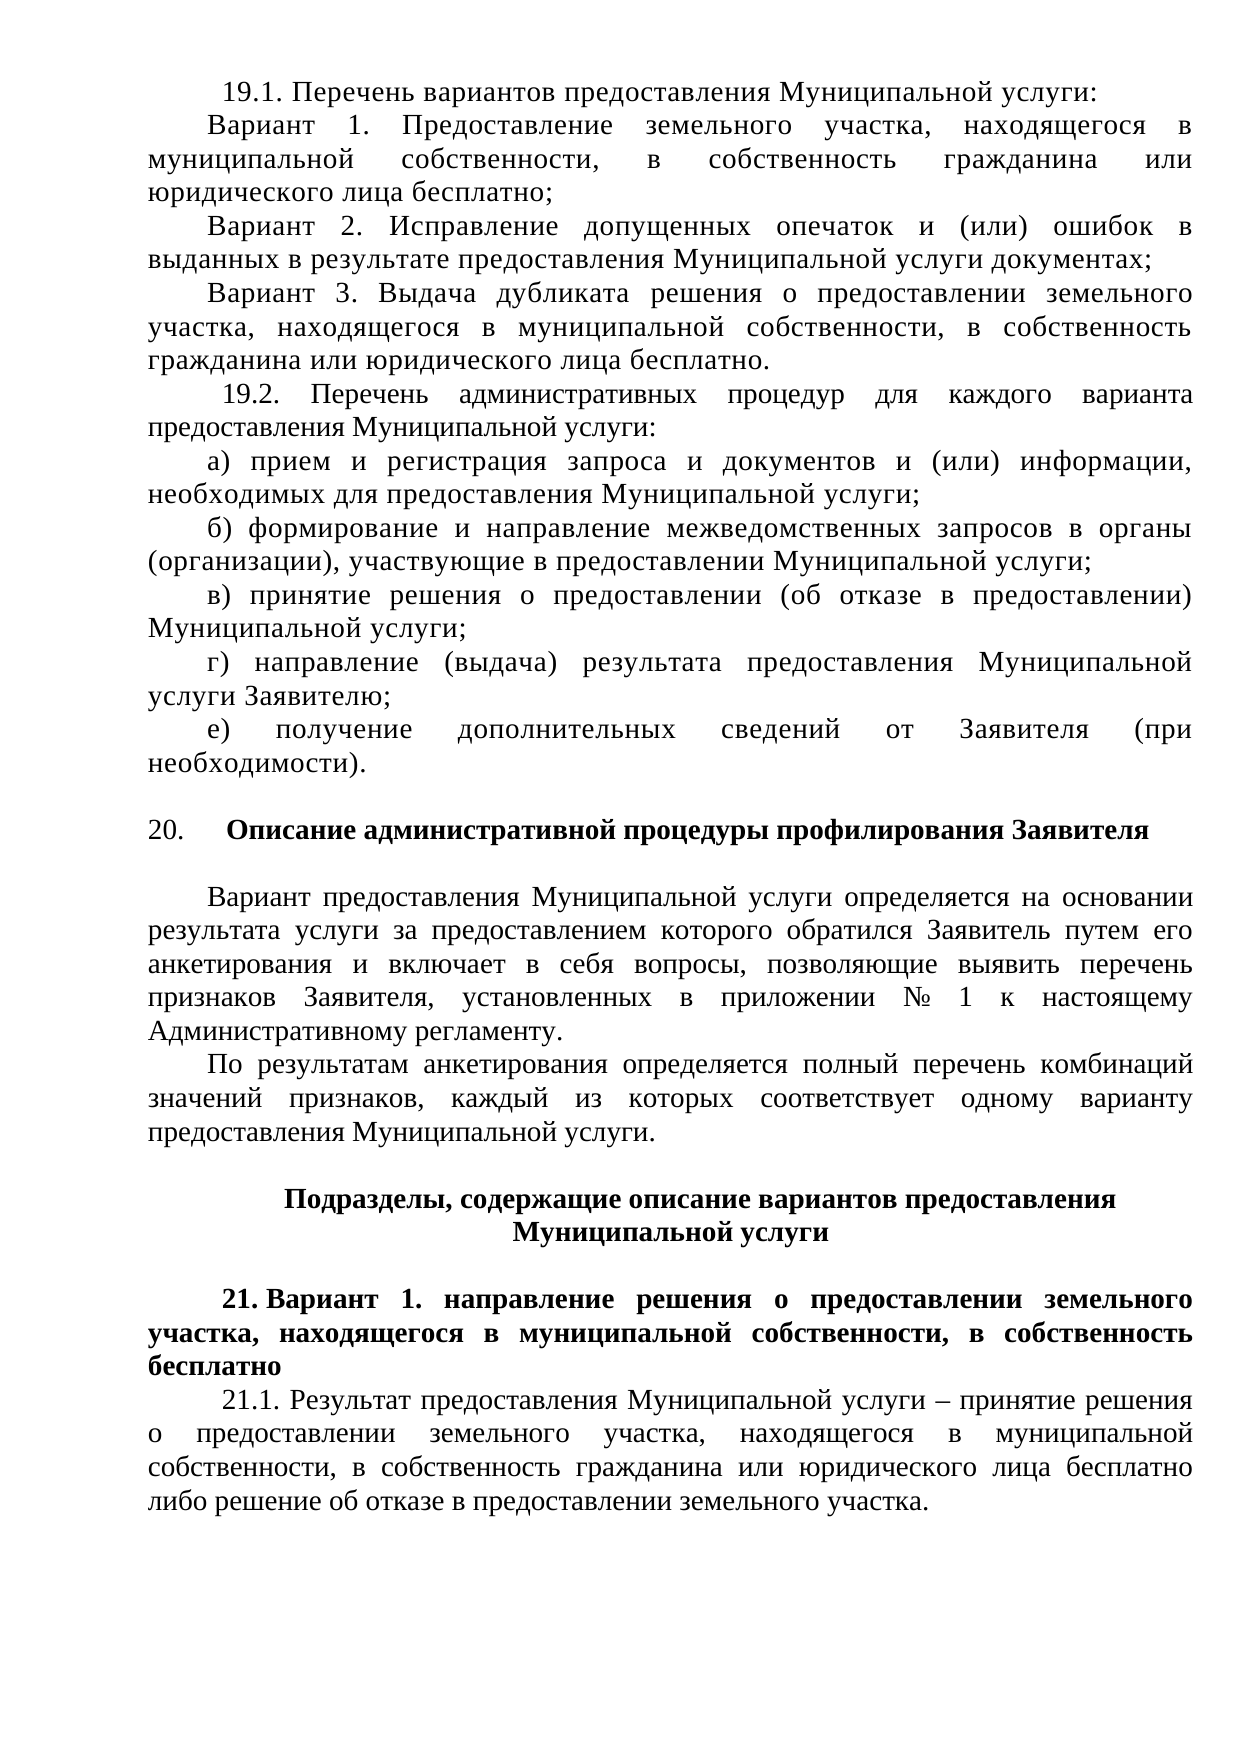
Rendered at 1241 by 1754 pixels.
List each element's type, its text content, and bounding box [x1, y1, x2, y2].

list Описание административной процедуры профилирования Заявителя [148, 812, 1194, 845]
text 19.1. Перечень вариантов предоставления Муниципальной услуги: [148, 74, 1194, 107]
text 19.2. Перечень административных процедур для каждого варианта предоставления Муниципальной услуги: [148, 376, 1194, 443]
text 21.1. Результат предоставления Муниципальной услуги – принятие решения о предоставлении земельного участка, находящегося в муниципальной собственности, в собственность гражданина или юридического лица бесплатно либо решение об отказе в предоставлении земельного участка. [148, 1382, 1194, 1516]
text Вариант 2. Исправление допущенных опечаток и (или) ошибок в выданных в результате предоставления Муниципальной услуги документах; [148, 208, 1194, 275]
list Вариант 1. направление решения о предоставлении земельного участка, находящегося в муниципальной собственности, в собственность бесплатно [148, 1281, 1194, 1382]
text Вариант 3. Выдача дубликата решения о предоставлении земельного участка, находящегося в муниципальной собственности, в собственность гражданина или юридического лица бесплатно. [148, 275, 1194, 376]
text а) прием и регистрация запроса и документов и (или) информации, необходимых для предоставления Муниципальной услуги; [148, 443, 1194, 510]
text е) получение дополнительных сведений от Заявителя (при необходимости). [148, 711, 1194, 778]
text По результатам анкетирования определяется полный перечень комбинаций значений признаков, каждый из которых соответствует одному варианту предоставления Муниципальной услуги. [148, 1047, 1194, 1147]
text в) принятие решения о предоставлении (об отказе в предоставлении) Муниципальной услуги; [148, 577, 1194, 644]
text Вариант 1. Предоставление земельного участка, находящегося в муниципальной собственности, в собственность гражданина или юридического лица бесплатно; [148, 107, 1194, 208]
text б) формирование и направление межведомственных запросов в органы (организации), участвующие в предоставлении Муниципальной услуги; [148, 510, 1194, 577]
text г) направление (выдача) результата предоставления Муниципальной услуги Заявителю; [148, 644, 1194, 711]
text Подразделы, содержащие описание вариантов предоставления Муниципальной услуги [148, 1181, 1194, 1248]
text Вариант предоставления Муниципальной услуги определяется на основании результата услуги за предоставлением которого обратился Заявитель путем его анкетирования и включает в себя вопросы, позволяющие выявить перечень признаков Заявителя, установленных в приложении № 1 к настоящему Административному регламенту. [148, 879, 1194, 1047]
